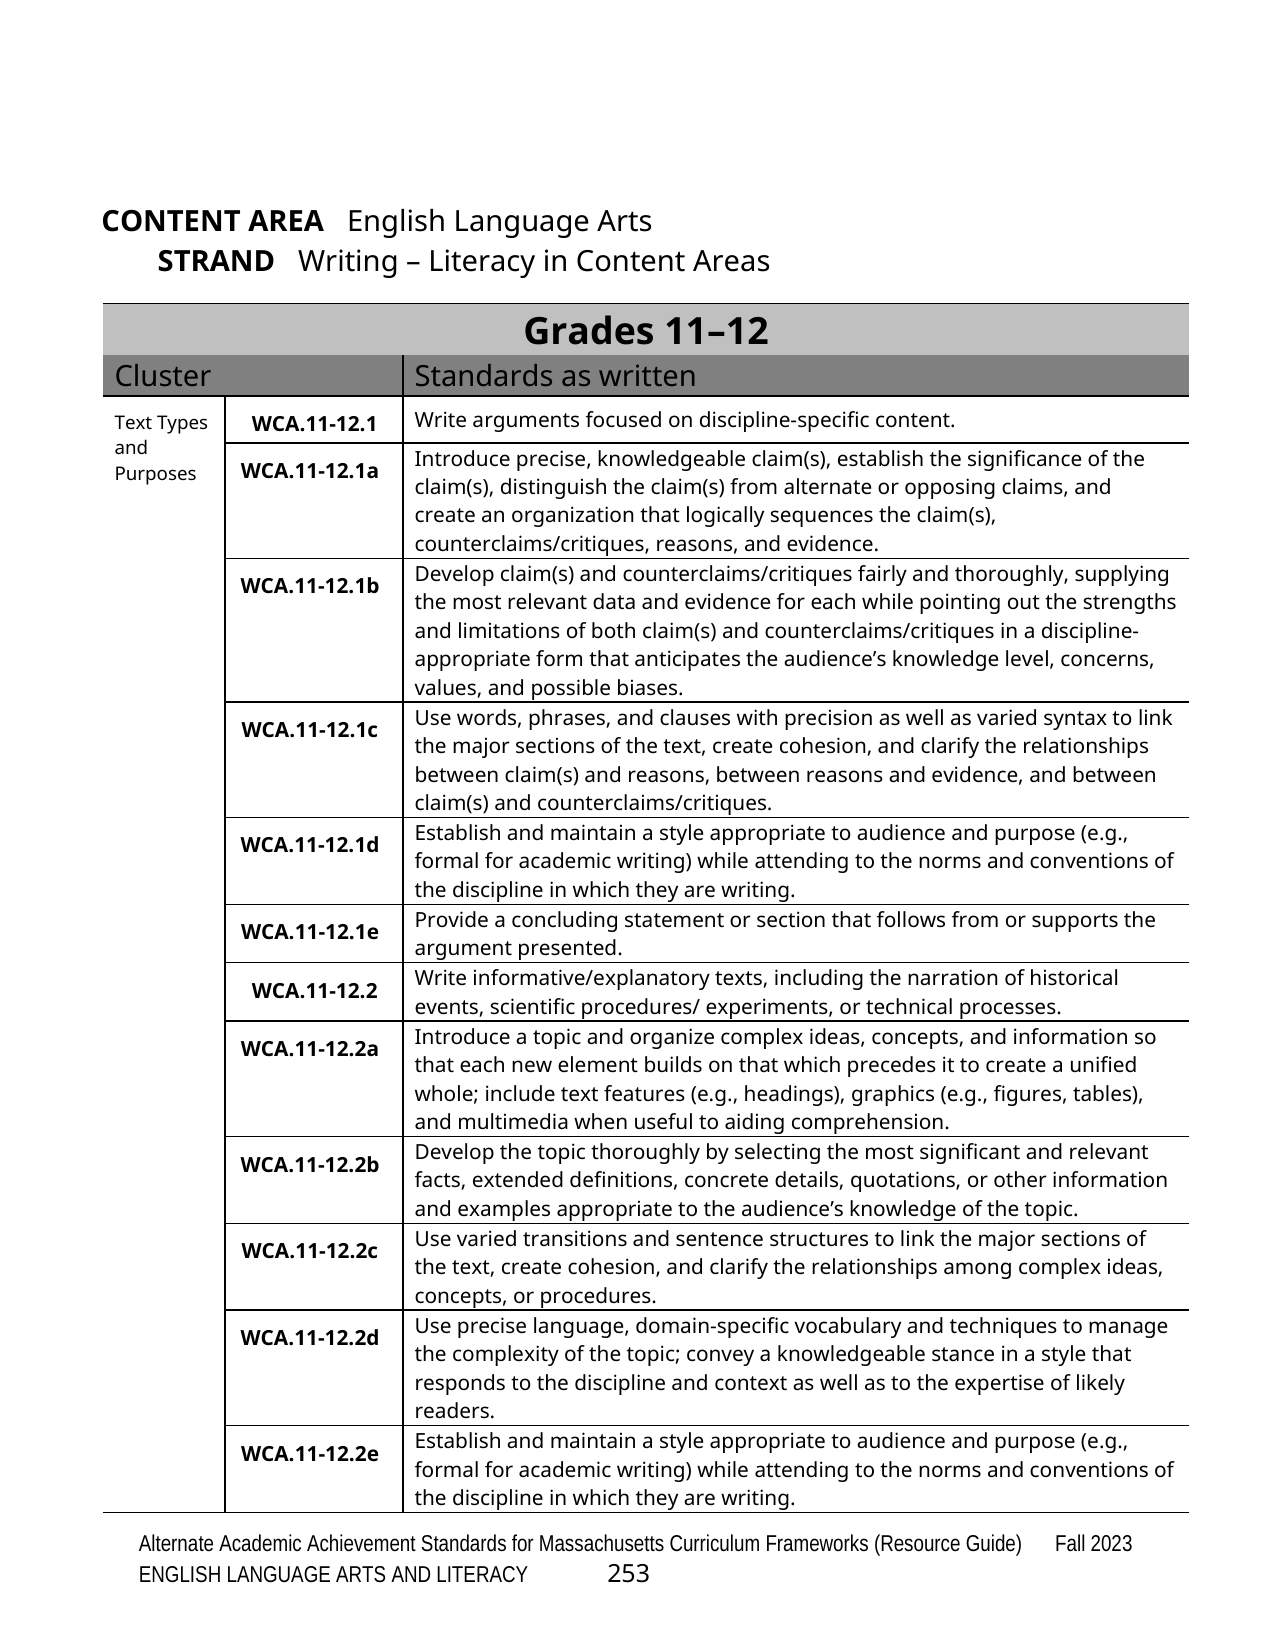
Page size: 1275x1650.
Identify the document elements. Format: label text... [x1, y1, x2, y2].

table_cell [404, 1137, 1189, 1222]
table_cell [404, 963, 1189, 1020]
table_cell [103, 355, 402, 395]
subtitle CONTENT AREA English Language Arts [101, 201, 1132, 240]
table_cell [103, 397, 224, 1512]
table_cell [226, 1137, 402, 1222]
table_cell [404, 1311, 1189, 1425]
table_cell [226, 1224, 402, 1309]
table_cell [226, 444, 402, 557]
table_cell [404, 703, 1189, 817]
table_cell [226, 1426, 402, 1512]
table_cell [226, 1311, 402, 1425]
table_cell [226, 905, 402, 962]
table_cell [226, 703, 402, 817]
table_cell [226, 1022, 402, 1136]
text STRAND Writing – Literacy in Content Areas [157, 240, 1132, 280]
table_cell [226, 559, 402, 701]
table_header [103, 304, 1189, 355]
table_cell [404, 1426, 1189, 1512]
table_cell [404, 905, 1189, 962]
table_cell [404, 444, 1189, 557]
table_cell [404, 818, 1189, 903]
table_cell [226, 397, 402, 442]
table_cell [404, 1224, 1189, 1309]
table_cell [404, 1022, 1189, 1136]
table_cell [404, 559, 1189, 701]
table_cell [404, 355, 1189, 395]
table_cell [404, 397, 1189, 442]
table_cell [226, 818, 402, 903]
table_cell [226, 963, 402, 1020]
